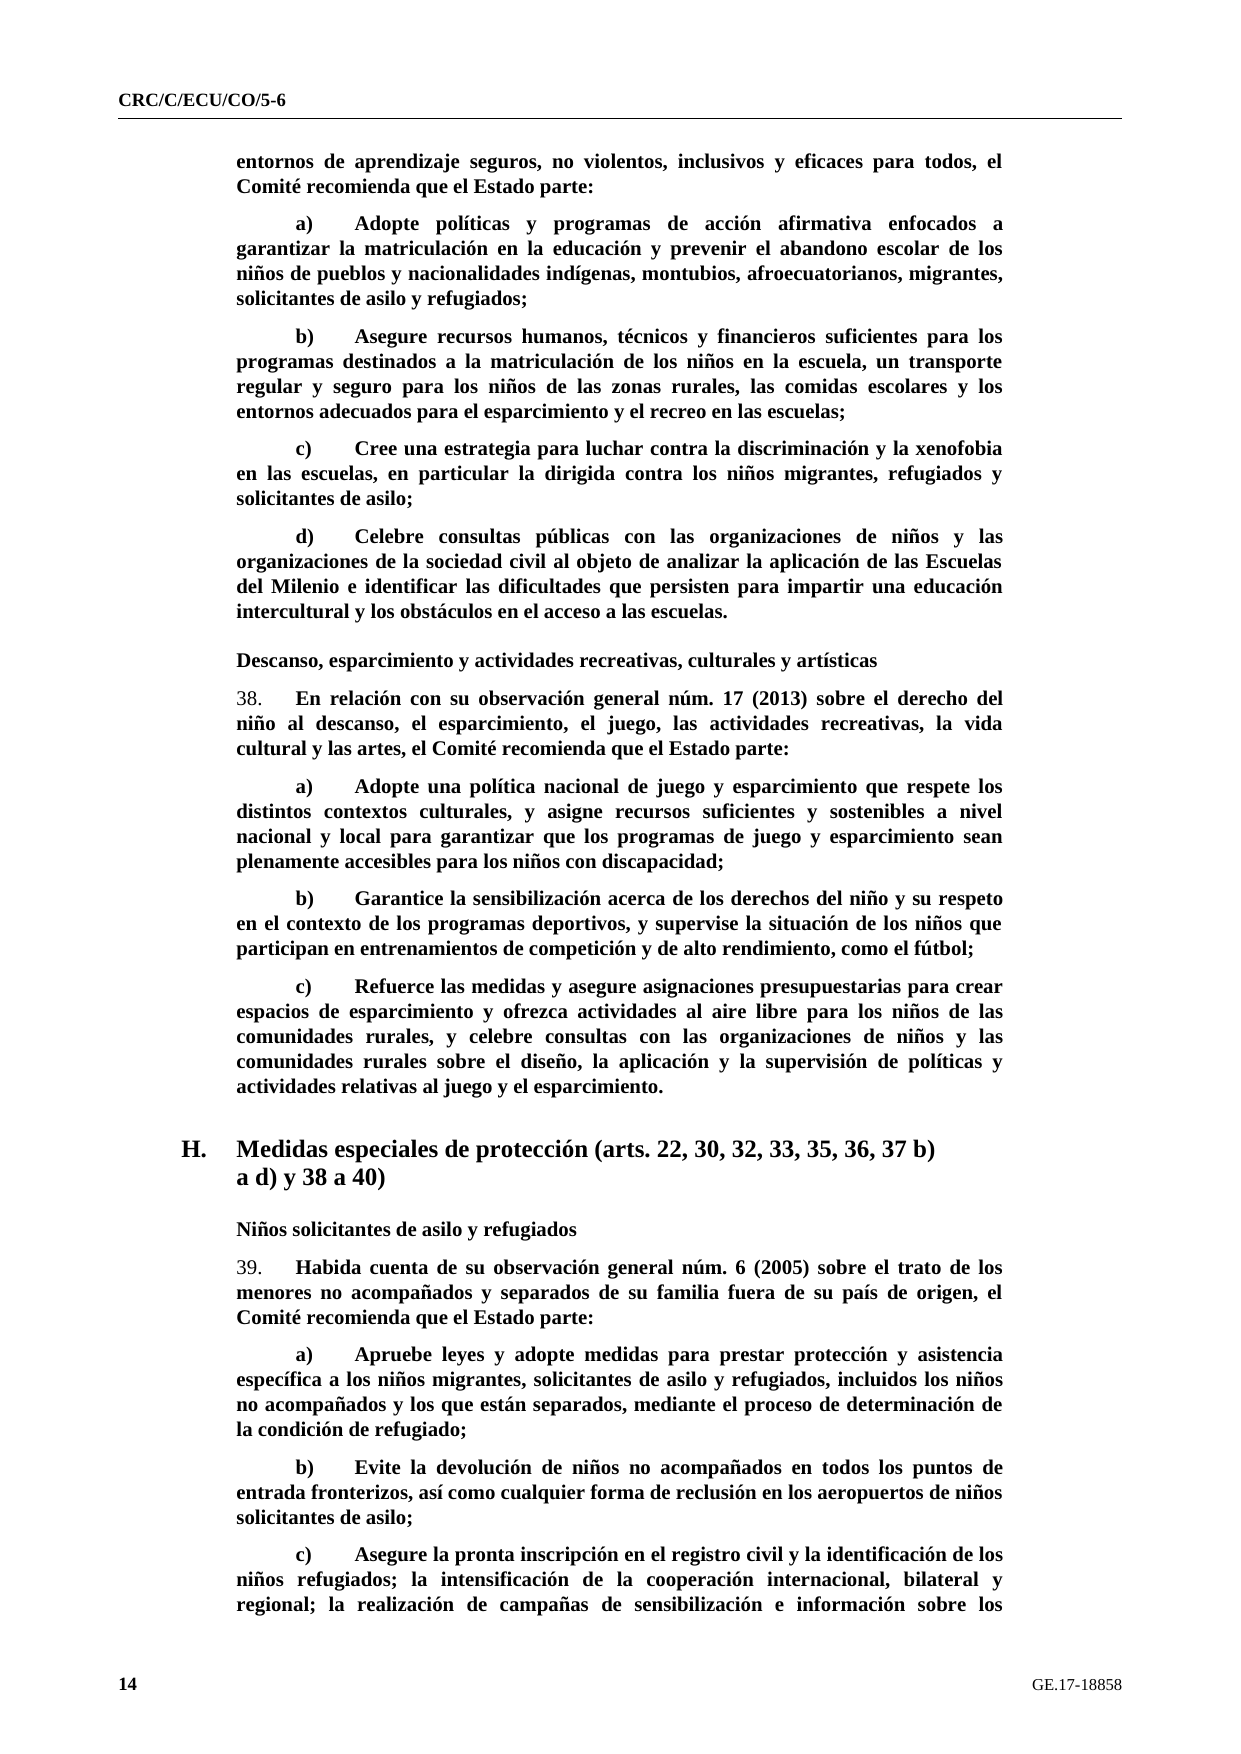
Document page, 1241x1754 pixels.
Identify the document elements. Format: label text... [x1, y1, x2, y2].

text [236, 1541, 1004, 1616]
text d) Celebre consultas públicas con las organizaciones de niños y las organizaciones de la sociedad civil al objeto de analizar la aplicación de las Escuelas del Milenio e identificar las dificultades que persisten para impartir una educación intercultural y los obstáculos en el acceso a las escuelas. [236, 523, 1004, 623]
text Niños solicitantes de asilo y refugiados [118, 1216, 1004, 1241]
text a) Adopte una política nacional de juego y esparcimiento que respete los distintos contextos culturales, y asigne recursos suficientes y sostenibles a nivel nacional y local para garantizar que los programas de juego y esparcimiento sean plenamente accesibles para los niños con discapacidad; [236, 773, 1004, 873]
text Descanso, esparcimiento y actividades recreativas, culturales y artísticas [118, 648, 1004, 673]
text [236, 148, 1004, 198]
text a) Adopte políticas y programas de acción afirmativa enfocados a garantizar la matriculación en la educación y prevenir el abandono escolar de los niños de pueblos y nacionalidades indígenas, montubios, afroecuatorianos, migrantes, solicitantes de asilo y refugiados; [236, 210, 1004, 310]
text 38. En relación con su observación general núm. 17 (2013) sobre el derecho del niño al descanso, el esparcimiento, el juego, las actividades recreativas, la vida cultural y las artes, el Comité recomienda que el Estado parte: [236, 685, 1004, 760]
text b) Asegure recursos humanos, técnicos y financieros suficientes para los programas destinados a la matriculación de los niños en la escuela, un transporte regular y seguro para los niños de las zonas rurales, las comidas escolares y los entornos adecuados para el esparcimiento y el recreo en las escuelas; [236, 323, 1004, 423]
text a) Apruebe leyes y adopte medidas para prestar protección y asistencia específica a los niños migrantes, solicitantes de asilo y refugiados, incluidos los niños no acompañados y los que están separados, mediante el proceso de determinación de la condición de refugiado; [236, 1341, 1004, 1441]
text b) Garantice la sensibilización acerca de los derechos del niño y su respeto en el contexto de los programas deportivos, y supervise la situación de los niños que participan en entrenamientos de competición y de alto rendimiento, como el fútbol; [236, 885, 1004, 960]
text c) Refuerce las medidas y asegure asignaciones presupuestarias para crear espacios de esparcimiento y ofrezca actividades al aire libre para los niños de las comunidades rurales, y celebre consultas con las organizaciones de niños y las comunidades rurales sobre el diseño, la aplicación y la supervisión de políticas y actividades relativas al juego y el esparcimiento. [236, 973, 1004, 1098]
text c) Cree una estrategia para luchar contra la discriminación y la xenofobia en las escuelas, en particular la dirigida contra los niños migrantes, refugiados y solicitantes de asilo; [236, 435, 1004, 510]
text b) Evite la devolución de niños no acompañados en todos los puntos de entrada fronterizos, así como cualquier forma de reclusión en los aeropuertos de niños solicitantes de asilo; [236, 1454, 1004, 1529]
text H. Medidas especiales de protección (arts. 22, 30, 32, 33, 35, 36, 37 b) a d) y 38 a 40) [118, 1135, 1004, 1191]
text 39. Habida cuenta de su observación general núm. 6 (2005) sobre el trato de los menores no acompañados y separados de su familia fuera de su país de origen, el Comité recomienda que el Estado parte: [236, 1254, 1004, 1329]
